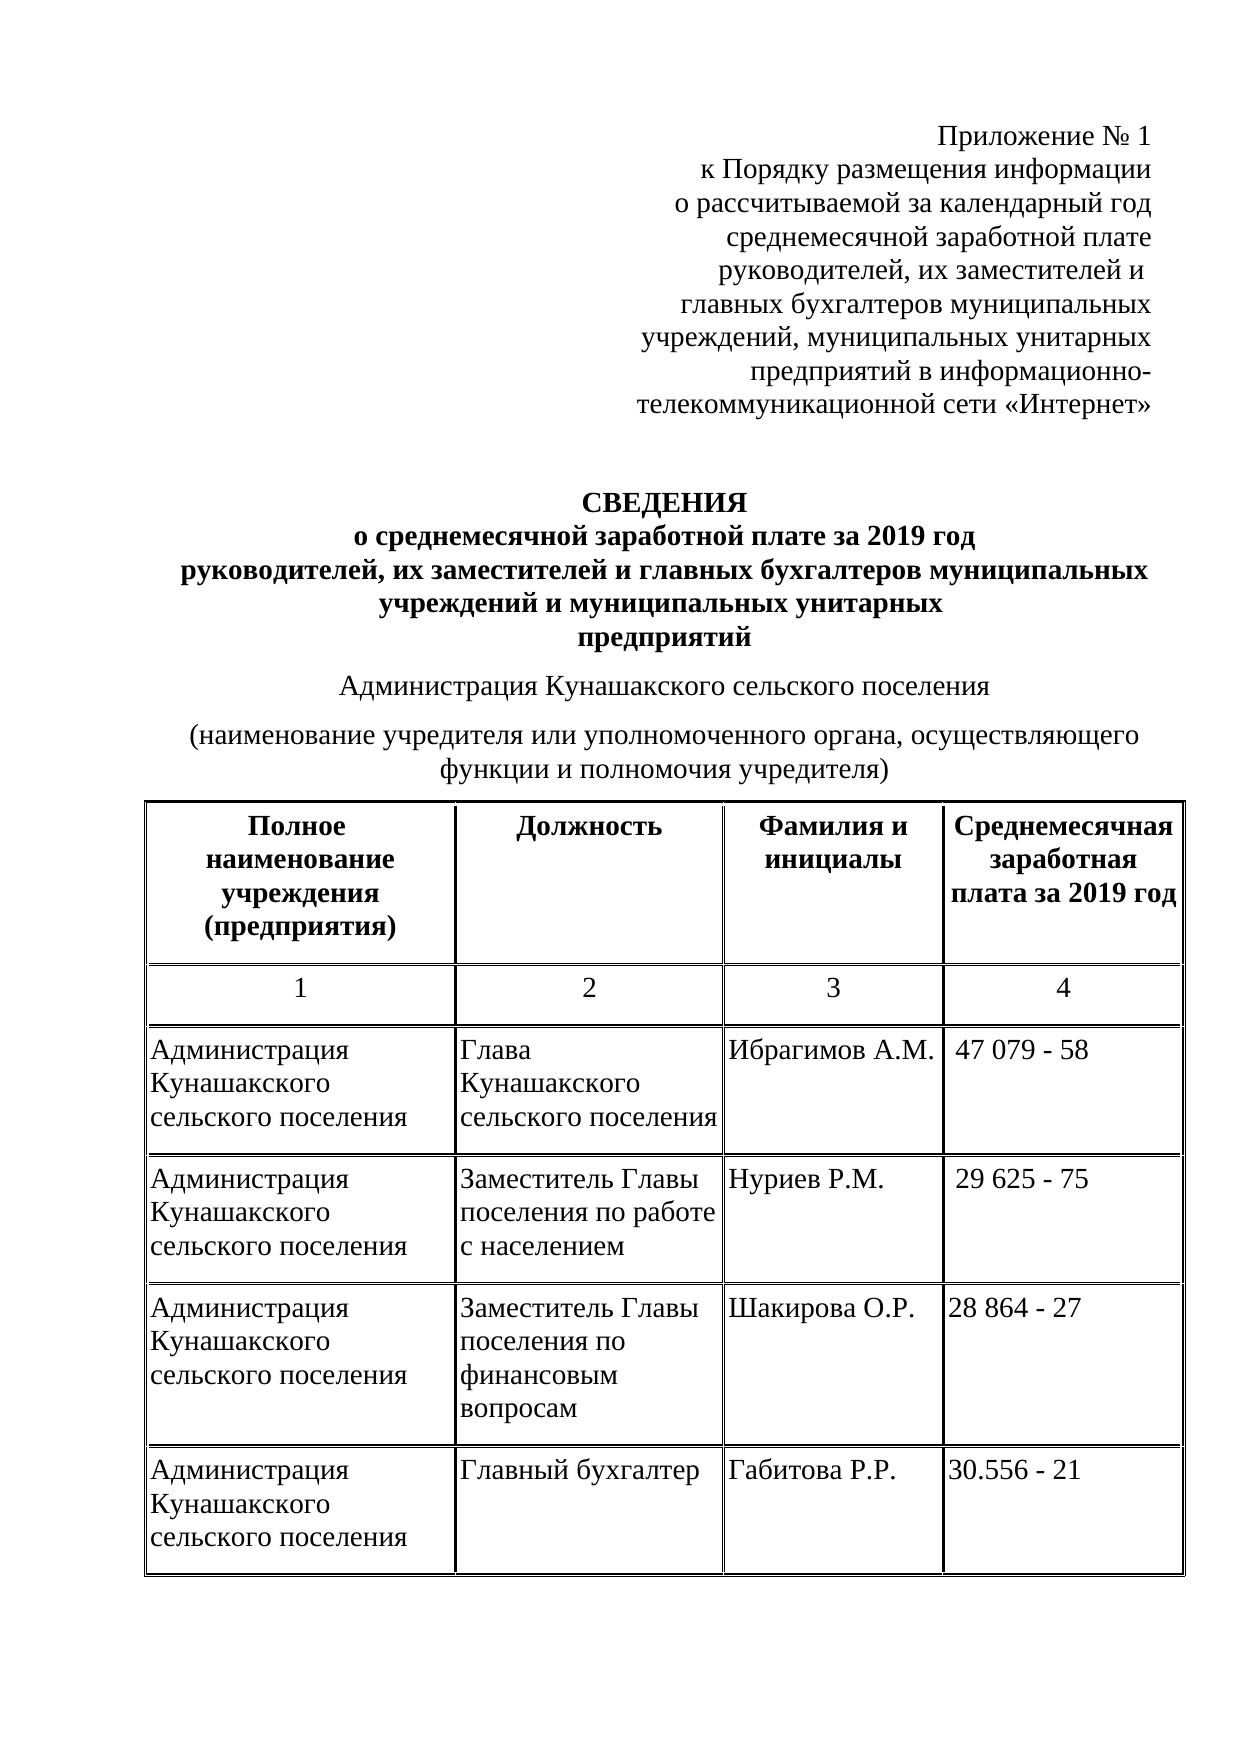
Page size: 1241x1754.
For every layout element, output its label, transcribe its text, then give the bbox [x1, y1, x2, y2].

table_cell 28 864 - 27 [943, 1282, 1184, 1444]
table_header Среднемесячная заработная плата за 2019 год [943, 803, 1182, 962]
table_cell 1 [147, 963, 454, 1024]
table_cell Администрация Кунашакского сельского поселения [147, 1024, 454, 1153]
table_cell Администрация Кунашакского сельского поселения [145, 1282, 455, 1444]
text Приложение № 1 к Порядку размещения информации о рассчитываемой за календарный год среднемесячной заработной плате руководителей, их заместителей и главных бухгалтеров муниципальных учреждений, муниципальных унитарных предприятий в информационно- телекоммуникационной сети «Интернет» [177, 118, 1152, 420]
table_cell 2 [457, 966, 722, 1024]
table_cell 29 625 - 75 [945, 1153, 1183, 1282]
table_cell Администрация Кунашакского сельского поселения [147, 1444, 455, 1573]
table_cell Габитова Р.Р. [724, 1448, 943, 1573]
text (наименование учредителя или уполномоченного органа, осуществляющего функции и полномочия учредителя) [177, 717, 1152, 784]
text Администрация Кунашакского сельского поселения [177, 668, 1152, 702]
table_header Фамилия и инициалы [724, 802, 943, 962]
table_cell 47 079 - 58 [945, 1024, 1183, 1153]
table_cell 4 [945, 963, 1183, 1024]
text СВЕДЕНИЯ о среднемесячной заработной плате за 2019 год руководителей, их заместителей и главных бухгалтеров муниципальных учреждений и муниципальных унитарных предприятий [177, 485, 1152, 652]
table_cell Шакирова О.Р. [725, 1285, 942, 1444]
table_cell Администрация Кунашакского сельского поселения [147, 1153, 454, 1282]
table_cell 30.556 - 21 [943, 1444, 1183, 1573]
table_cell Нуриев Р.М. [725, 1157, 942, 1282]
table_cell Заместитель Главы поселения по финансовым вопросам [457, 1285, 722, 1444]
table_cell 3 [725, 966, 942, 1024]
table_header Полное наименование учреждения (предприятия) [147, 803, 455, 962]
table_cell Ибрагимов А.М. [725, 1028, 942, 1153]
table_cell Заместитель Главы поселения по работе с населением [457, 1157, 722, 1282]
table_cell Главный бухгалтер [455, 1448, 723, 1573]
table_cell Глава Кунашакского сельского поселения [457, 1028, 722, 1153]
table_header Должность [455, 803, 723, 962]
